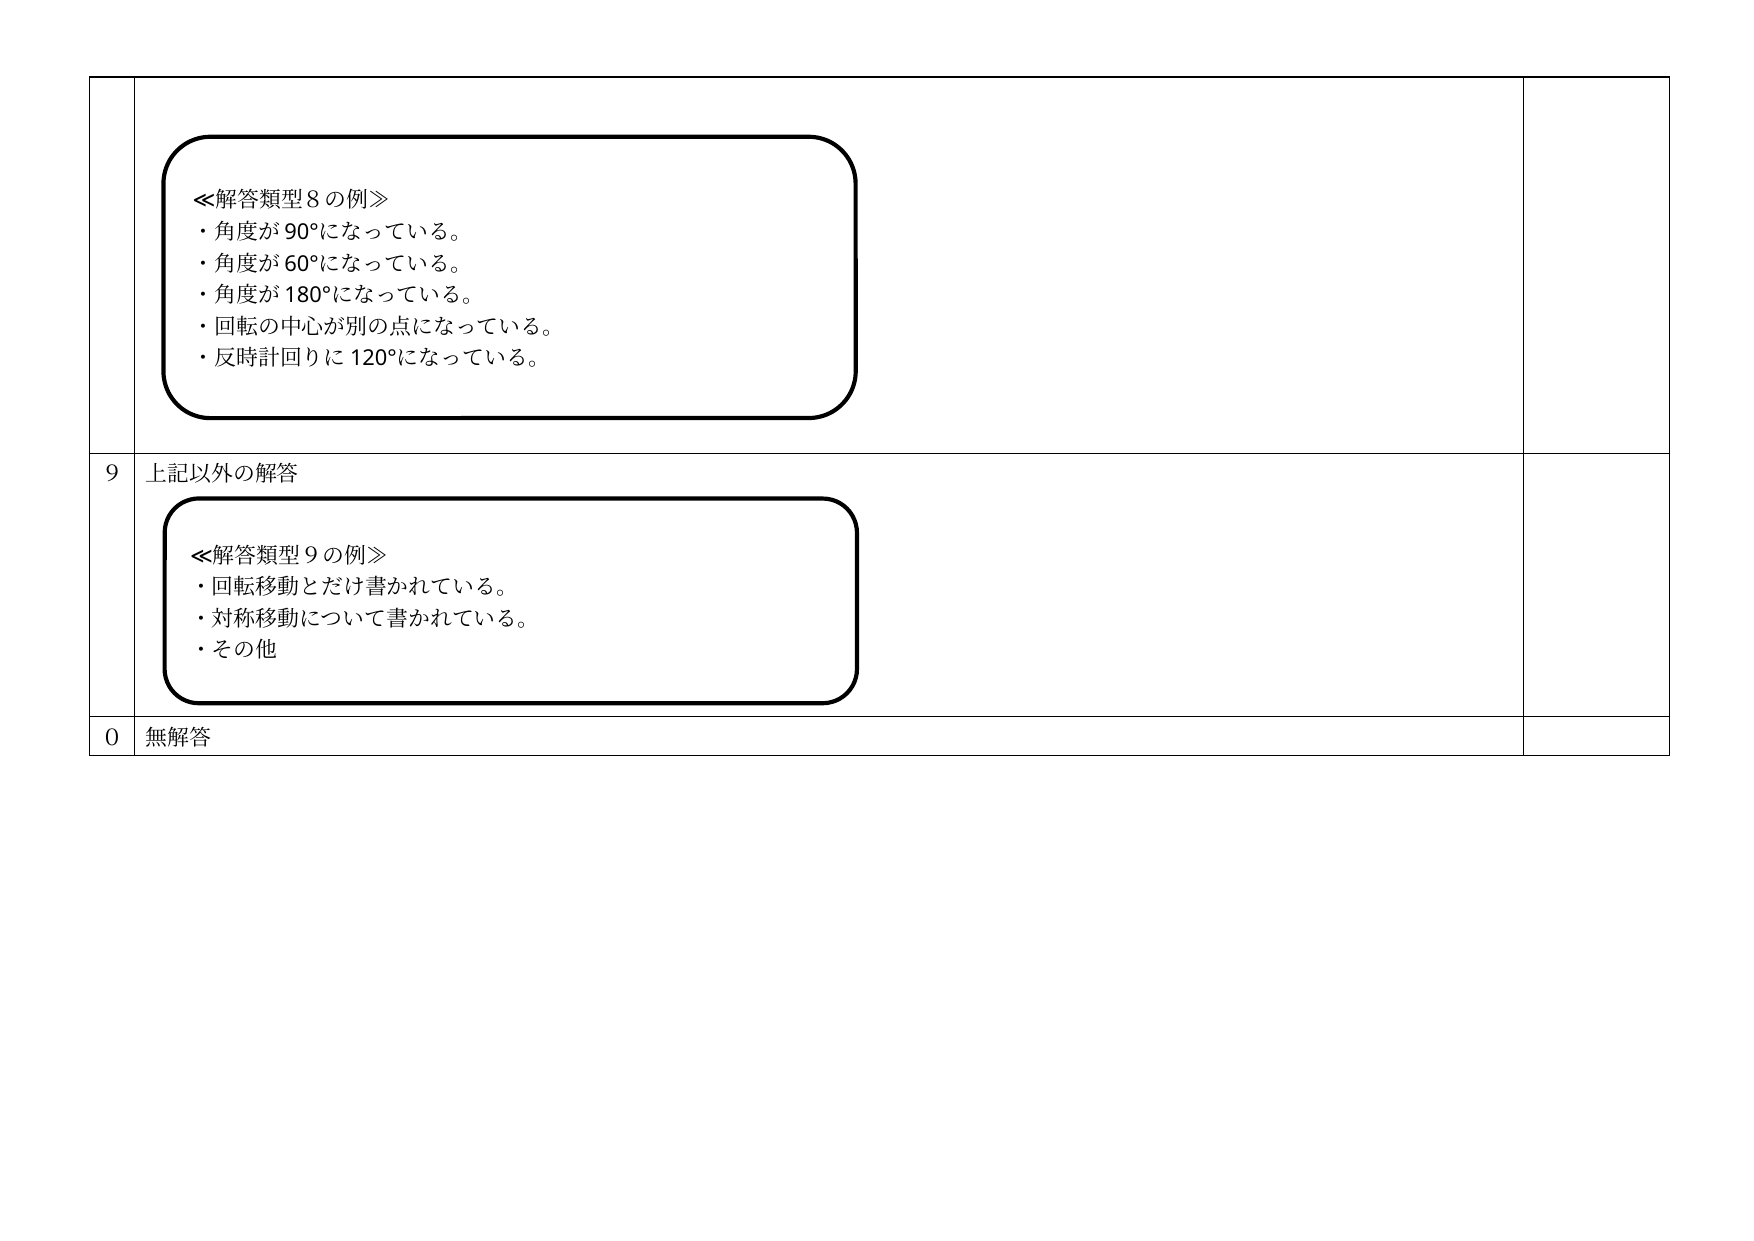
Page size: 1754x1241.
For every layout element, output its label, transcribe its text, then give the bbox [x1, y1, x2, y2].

table_cell [1524, 717, 1669, 754]
table_cell ８ [90, 78, 134, 452]
table_cell 上記以外の解答 [135, 454, 1523, 716]
table_cell [1524, 454, 1669, 716]
table_cell 無解答 [135, 717, 1523, 754]
table_cell ０ [90, 717, 134, 754]
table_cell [135, 78, 1523, 452]
table_cell [1524, 78, 1669, 452]
table_cell ９ [90, 454, 134, 716]
